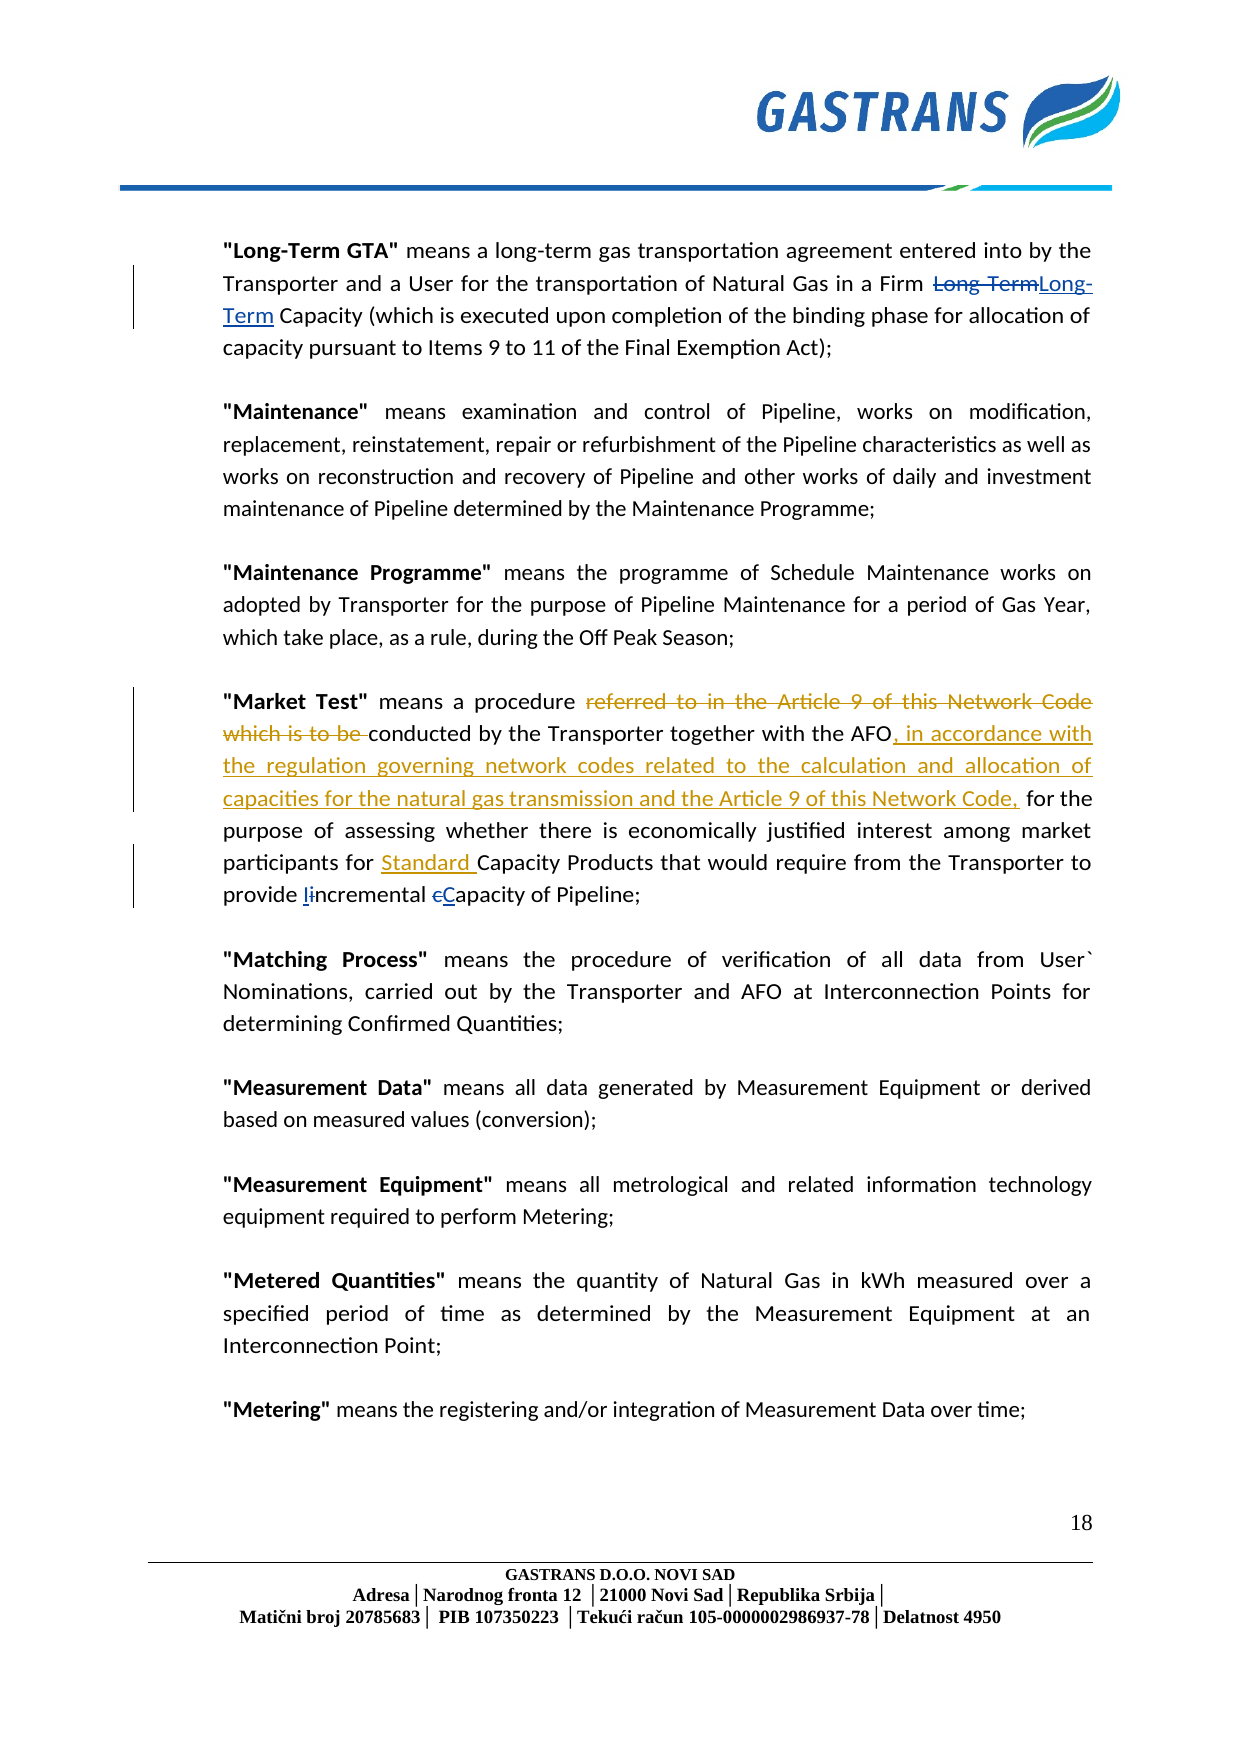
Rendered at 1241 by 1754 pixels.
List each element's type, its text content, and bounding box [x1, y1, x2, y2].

text "Market Test" means a procedure conducted by the Transporter together with the AFO for the purpose of assessing whether there is economically justified interest among market participants for Capacity Products that would require from the Transporter to provide ncremental apacity of Pipeline; [223, 777, 1093, 908]
text "Metered Quantities" means the quantity of Natural Gas in kWh measured over a specified period of time as determined by the Measurement Equipment at an Interconnection Point; [223, 1267, 1093, 1359]
text "Metering" means the registering and/or integration of Measurement Data over time; [223, 1395, 1093, 1423]
text "Long-Term GTA" means a long-term gas transportation agreement entered into by the Transporter and a User for the transportation of Natural Gas in a Firm Capacity (which is executed upon completion of the binding phase for allocation of capacity pursuant to Items 9 to 11 of the Final Exemption Act); [223, 218, 1093, 361]
picture [20, 0, 1208, 258]
text "Matching Process" means the procedure of verification of all data from User` Nominations, carried out by the Transporter and AFO at Interconnection Points for determining Confirmed Quantities; [223, 945, 1093, 1037]
text "Measurement Equipment" means all metrological and related information technology equipment required to perform Metering; [223, 1170, 1093, 1230]
text "Market Test" means a procedure conducted by the Transporter together with the AFO for the purpose of assessing whether there is economically justified interest among market participants for Capacity Products that would require from the Transporter to provide ncremental apacity of Pipeline; [223, 687, 1093, 776]
text "Maintenance Programme" means the programme of Schedule Maintenance works on adopted by Transporter for the purpose of Pipeline Maintenance for a period of Gas Year, which take place, as a rule, during the Off Peak Season; [223, 558, 1093, 651]
text "Maintenance" means examination and control of Pipeline, works on modification, replacement, reinstatement, repair or refurbishment of the Pipeline characteristics as well as works on reconstruction and recovery of Pipeline and other works of daily and investment maintenance of Pipeline determined by the Maintenance Programme; [223, 397, 1093, 522]
text "Measurement Data" means all data generated by Measurement Equipment or derived based on measured values (conversion); [223, 1073, 1093, 1134]
